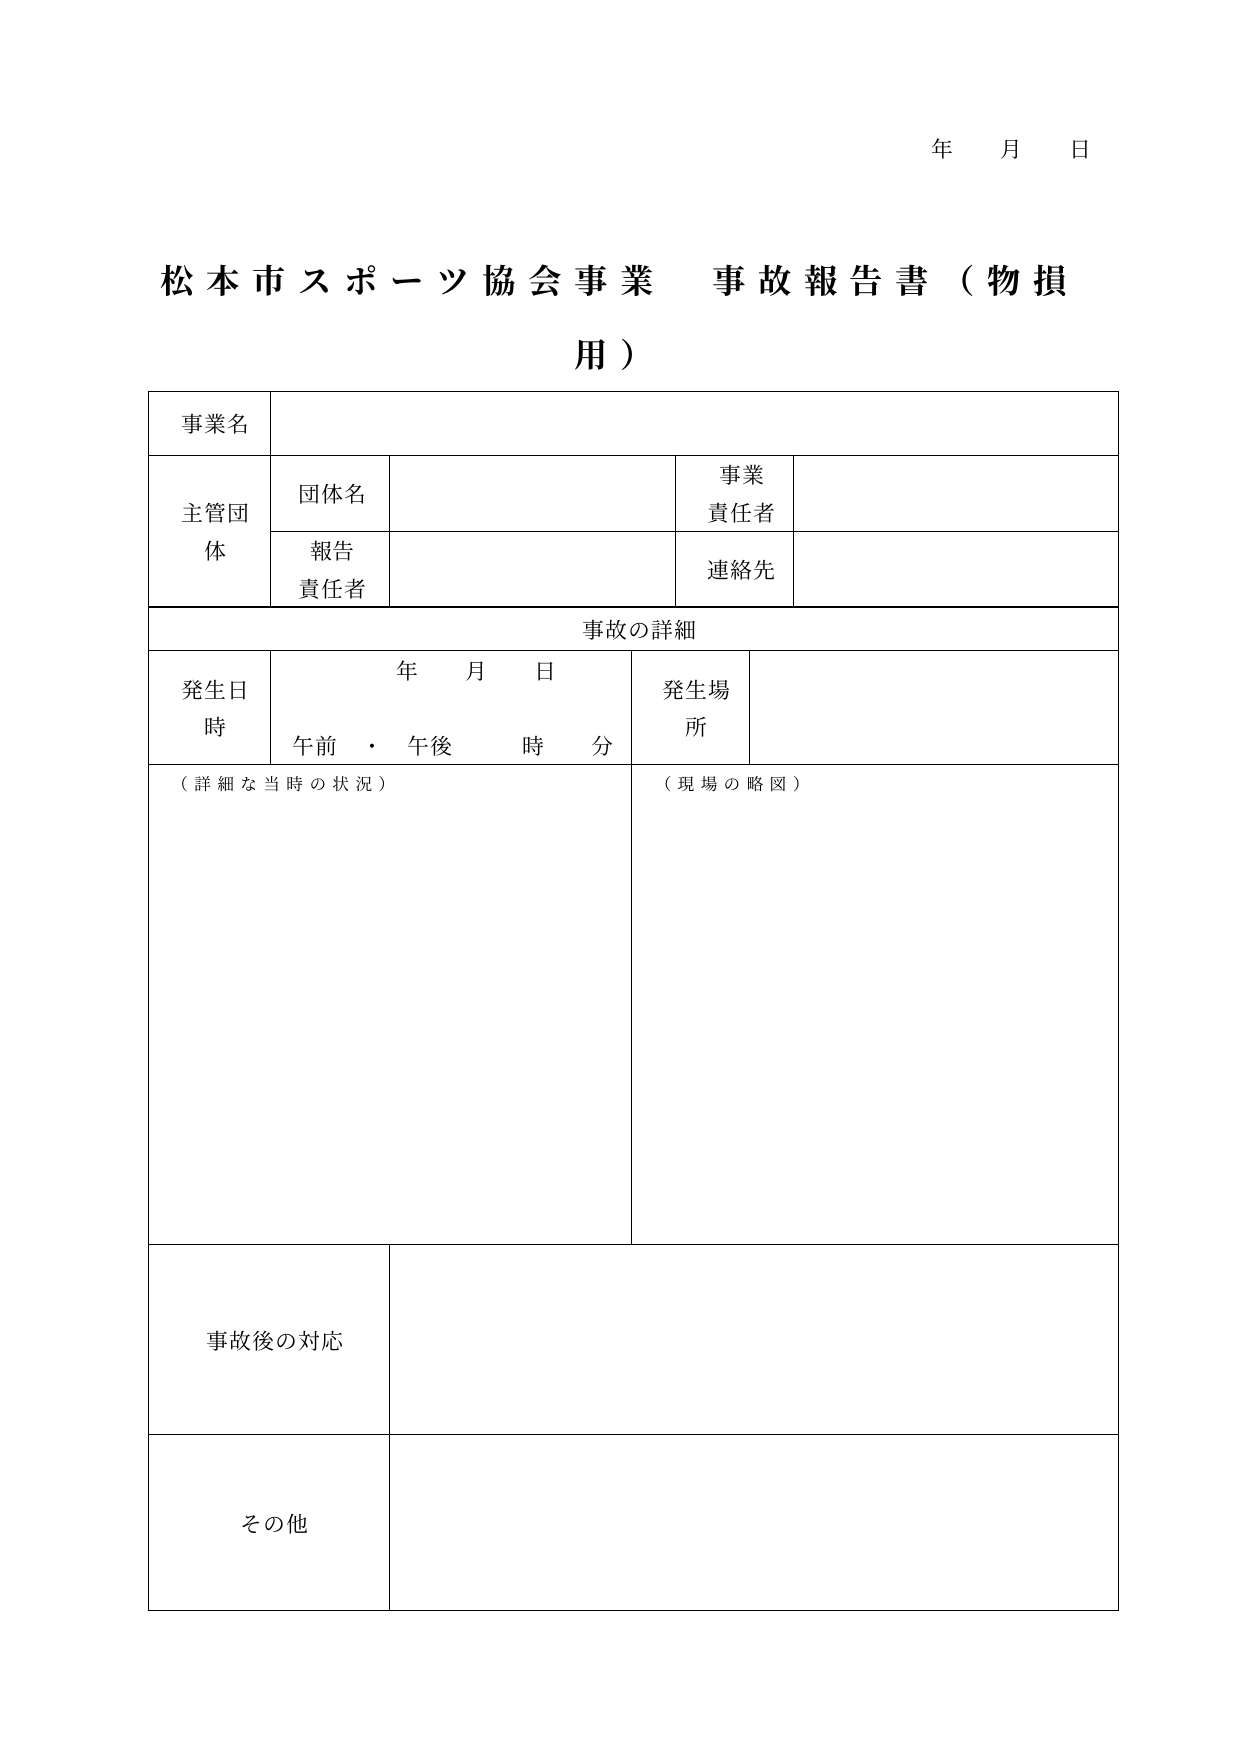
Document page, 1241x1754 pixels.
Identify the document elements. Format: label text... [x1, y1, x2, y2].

table_cell [794, 532, 1118, 606]
text 年 月 日 [148, 129, 1092, 166]
table_cell 報告 責任者 [271, 532, 389, 606]
table_header 事業名 [149, 392, 270, 455]
table_cell その他 [149, 1435, 389, 1610]
table_header [271, 392, 1118, 455]
table_cell 団体名 [271, 456, 389, 531]
table_cell （現場の略図） [632, 765, 1118, 1244]
table_cell [390, 456, 675, 531]
table_cell 発生場所 [632, 651, 749, 763]
table_cell 連絡先 [676, 532, 793, 606]
table_cell [794, 456, 1118, 531]
table_cell 事故の詳細 [149, 608, 1118, 650]
table_cell 年 月 日 午前 ・ 午後 時 分 [271, 651, 631, 763]
table_cell 事故後の対応 [149, 1245, 389, 1434]
table_cell 主管団体 [149, 456, 270, 606]
table_cell [390, 532, 675, 606]
text 松本市スポーツ協会事業 事故報告書（物損用） [148, 241, 1092, 391]
table_cell [750, 651, 1118, 763]
table_cell [390, 1245, 1118, 1434]
table_cell 事業 責任者 [676, 456, 793, 531]
table_cell [390, 1435, 1118, 1610]
table_cell 発生日時 [149, 651, 270, 763]
table_cell （詳細な当時の状況） [149, 765, 631, 1244]
